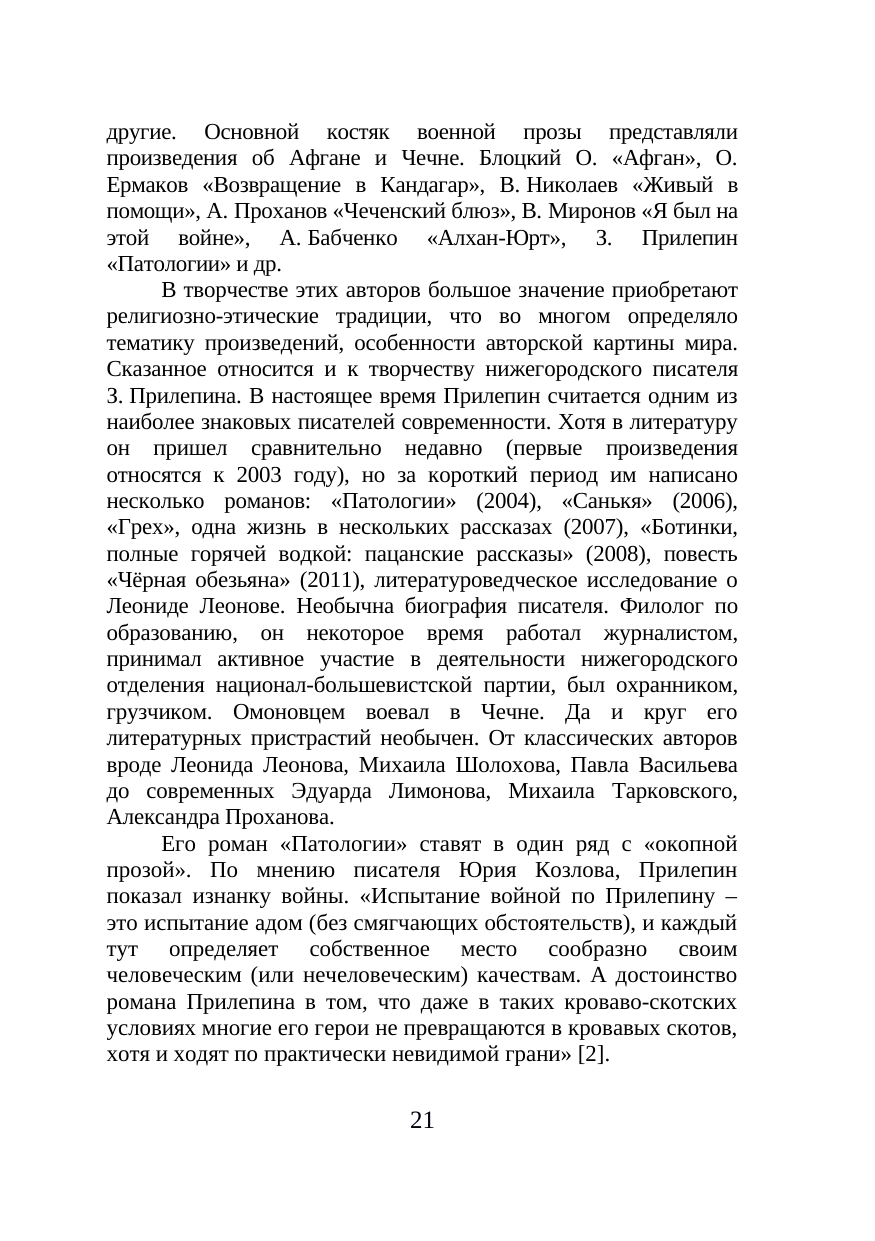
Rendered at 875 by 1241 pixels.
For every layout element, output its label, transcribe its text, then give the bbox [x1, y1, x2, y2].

text Его роман «Патологии» ставят в один ряд с «окопной прозой». По мнению писателя Юрия Козлова, Прилепин показал изнанку войны. «Испытание войной по Прилепину – это испытание адом (без смягчающих обстоятельств), и каждый тут определяет собственное место сообразно своим человеческим (или нечеловеческим) качествам. А достоинство романа Прилепина в том, что даже в таких кроваво-скотских условиях многие его герои не превращаются в кровавых скотов, хотя и ходят по практически невидимой грани» [2]. [106, 830, 738, 1067]
text В творчестве этих авторов большое значение приобретают религиозно-этические традиции, что во многом определяло тематику произведений, особенности авторской картины мира. Сказанное относится и к творчеству нижегородского писателя З. Прилепина. В настоящее время Прилепин считается одним из наиболее знаковых писателей современности. Хотя в литературу он пришел сравнительно недавно (первые произведения относятся к 2003 году), но за короткий период им написано несколько романов: «Патологии» (2004), «Санькя» (2006), «Грех», одна жизнь в нескольких рассказах (2007), «Ботинки, полные горячей водкой: пацанские рассказы» (2008), повесть «Чёрная обезьяна» (2011), литературоведческое исследование о Леониде Леонове. Необычна биография писателя. Филолог по образованию, он некоторое время работал журналистом, принимал активное участие в деятельности нижегородского отделения национал-большевистской партии, был охранником, грузчиком. Омоновцем воевал в Чечне. Да и круг его литературных пристрастий необычен. От классических авторов вроде Леонида Леонова, Михаила Шолохова, Павла Васильева до современных Эдуарда Лимонова, Михаила Тарковского, Александра Проханова. [106, 276, 738, 830]
